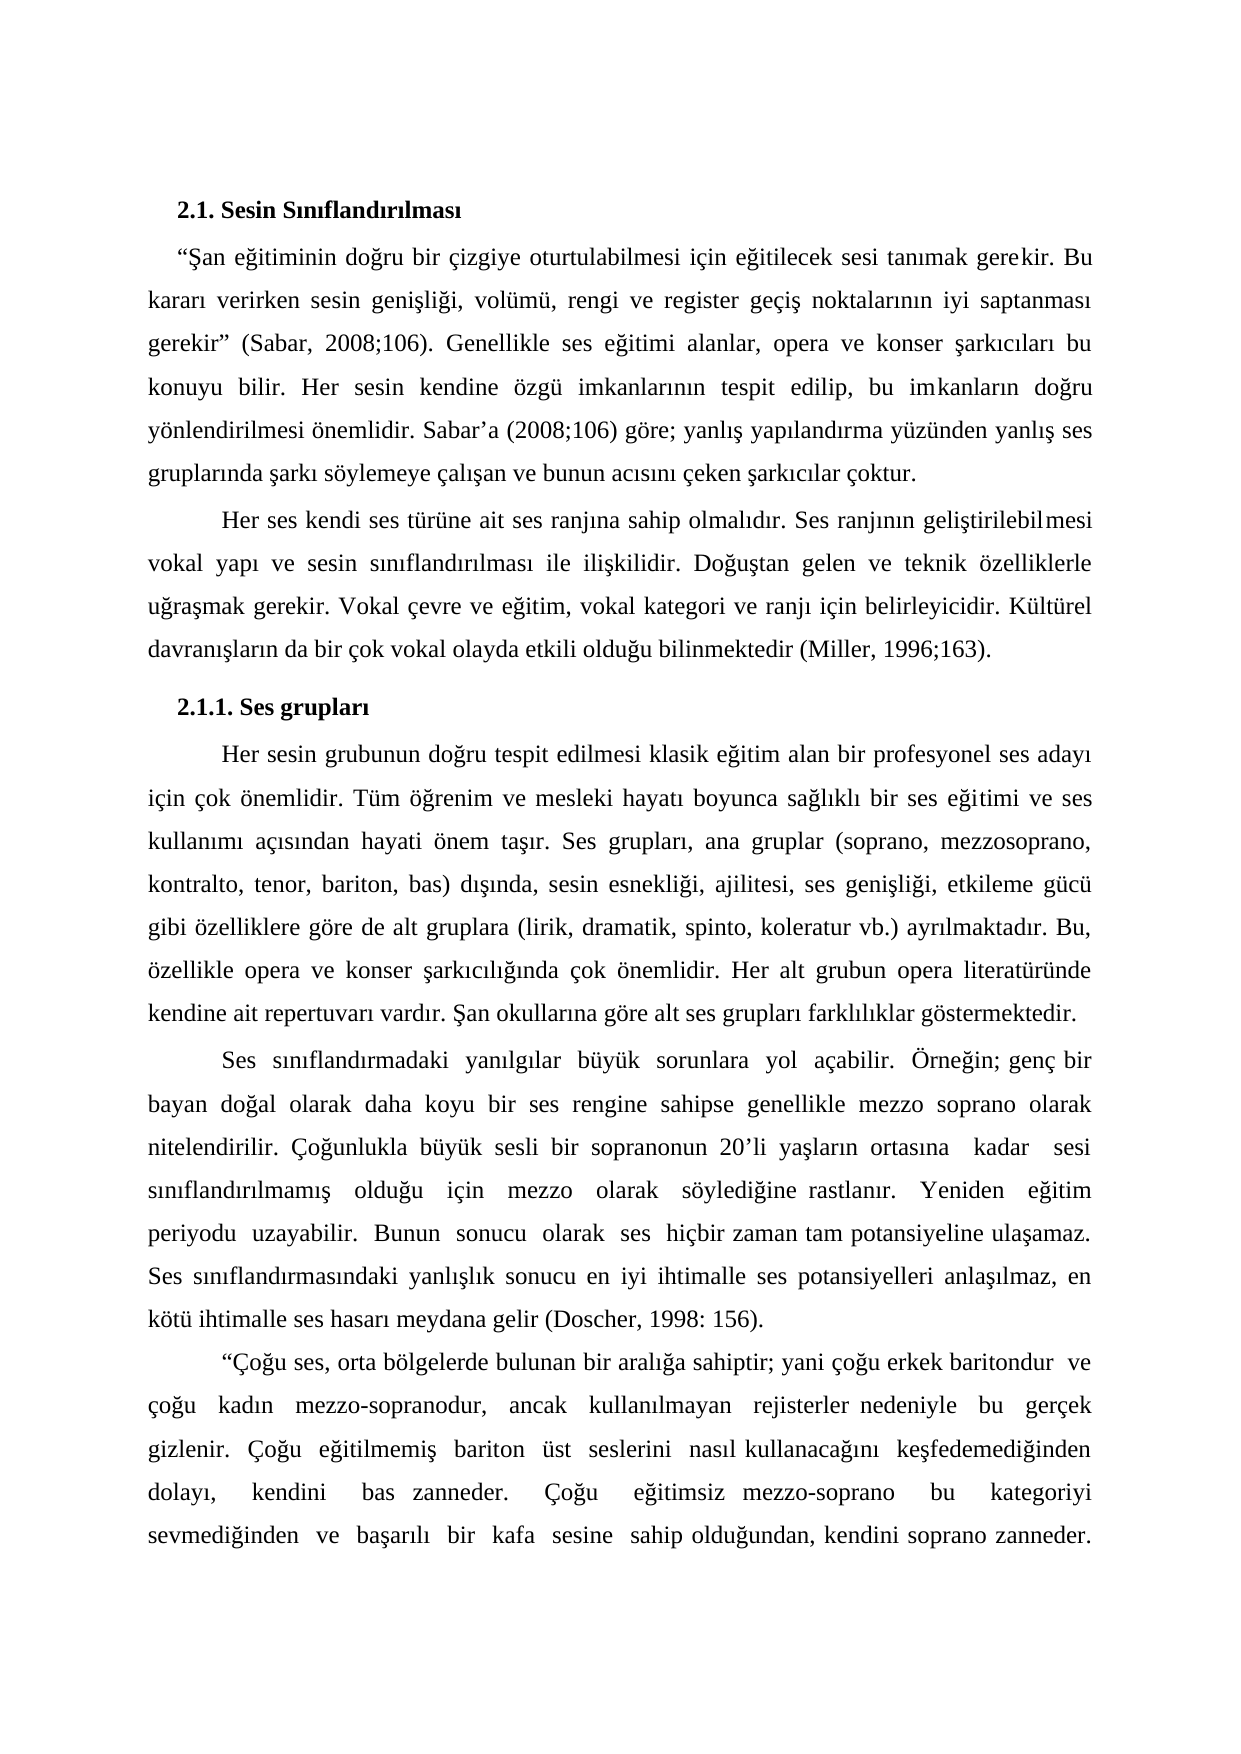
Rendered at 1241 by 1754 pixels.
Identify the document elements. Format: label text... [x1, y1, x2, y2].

text “Şan eğitiminin doğru bir çizgiye oturtulabilmesi için eğitilecek sesi tanımak gerekir. Bu kararı verirken sesin genişliği, volümü, rengi ve register geçiş noktalarının iyi saptanması gerekir” (Sabar, 2008;106). Genellikle ses eğitimi alanlar, opera ve konser şarkıcıları bu konuyu bilir. Her sesin kendine özgü imkanlarının tespit edilip, bu imkanların doğru yönlendirilmesi önemlidir. Sabar’a (2008;106) göre; yanlış yapılandırma yüzünden yanlış ses gruplarında şarkı söylemeye çalışan ve bunun acısını çeken şarkıcılar çoktur. [148, 242, 1093, 487]
text Her ses kendi ses türüne ait ses ranjına sahip olmalıdır. Ses ranjının geliştirilebilmesi vokal yapı ve sesin sınıflandırılması ile ilişkilidir. Doğuştan gelen ve teknik özelliklerle uğraşmak gerekir. Vokal çevre ve eğitim, vokal kategori ve ranjı için belirleyicidir. Kültürel davranışların da bir çok vokal olayda etkili olduğu bilinmektedir (Miller, 1996;163). [148, 505, 1093, 663]
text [148, 1347, 1093, 1549]
text Ses sınıflandırmadaki yanılgılar büyük sorunlara yol açabilir. Örneğin; genç bir bayan doğal olarak daha koyu bir ses rengine sahipse genellikle mezzo soprano olarak nitelendirilir. Çoğunlukla büyük sesli bir sopranonun 20’li yaşların ortasına kadar sesi sınıflandırılmamış olduğu için mezzo olarak söylediğine rastlanır. Yeniden eğitim periyodu uzayabilir. Bunun sonucu olarak ses hiçbir zaman tam potansiyeline ulaşamaz. Ses sınıflandırmasındaki yanlışlık sonucu en iyi ihtimalle ses potansiyelleri anlaşılmaz, en kötü ihtimalle ses hasarı meydana gelir (Doscher, 1998: 156). [148, 1046, 1093, 1333]
text 2.1.1. Ses grupları [148, 692, 1093, 721]
text Her sesin grubunun doğru tespit edilmesi klasik eğitim alan bir profesyonel ses adayı için çok önemlidir. Tüm öğrenim ve mesleki hayatı boyunca sağlıklı bir ses eğitimi ve ses kullanımı açısından hayati önem taşır. Ses grupları, ana gruplar (soprano, mezzosoprano, kontralto, tenor, bariton, bas) dışında, sesin esnekliği, ajilitesi, ses genişliği, etkileme gücü gibi özelliklere göre de alt gruplara (lirik, dramatik, spinto, koleratur vb.) ayrılmaktadır. Bu, özellikle opera ve konser şarkıcılığında çok önemlidir. Her alt grubun opera literatüründe kendine ait repertuvarı vardır. Şan okullarına göre alt ses grupları farklılıklar göstermektedir. [148, 739, 1093, 1027]
text 2.1. Sesin Sınıflandırılması [148, 195, 1093, 224]
